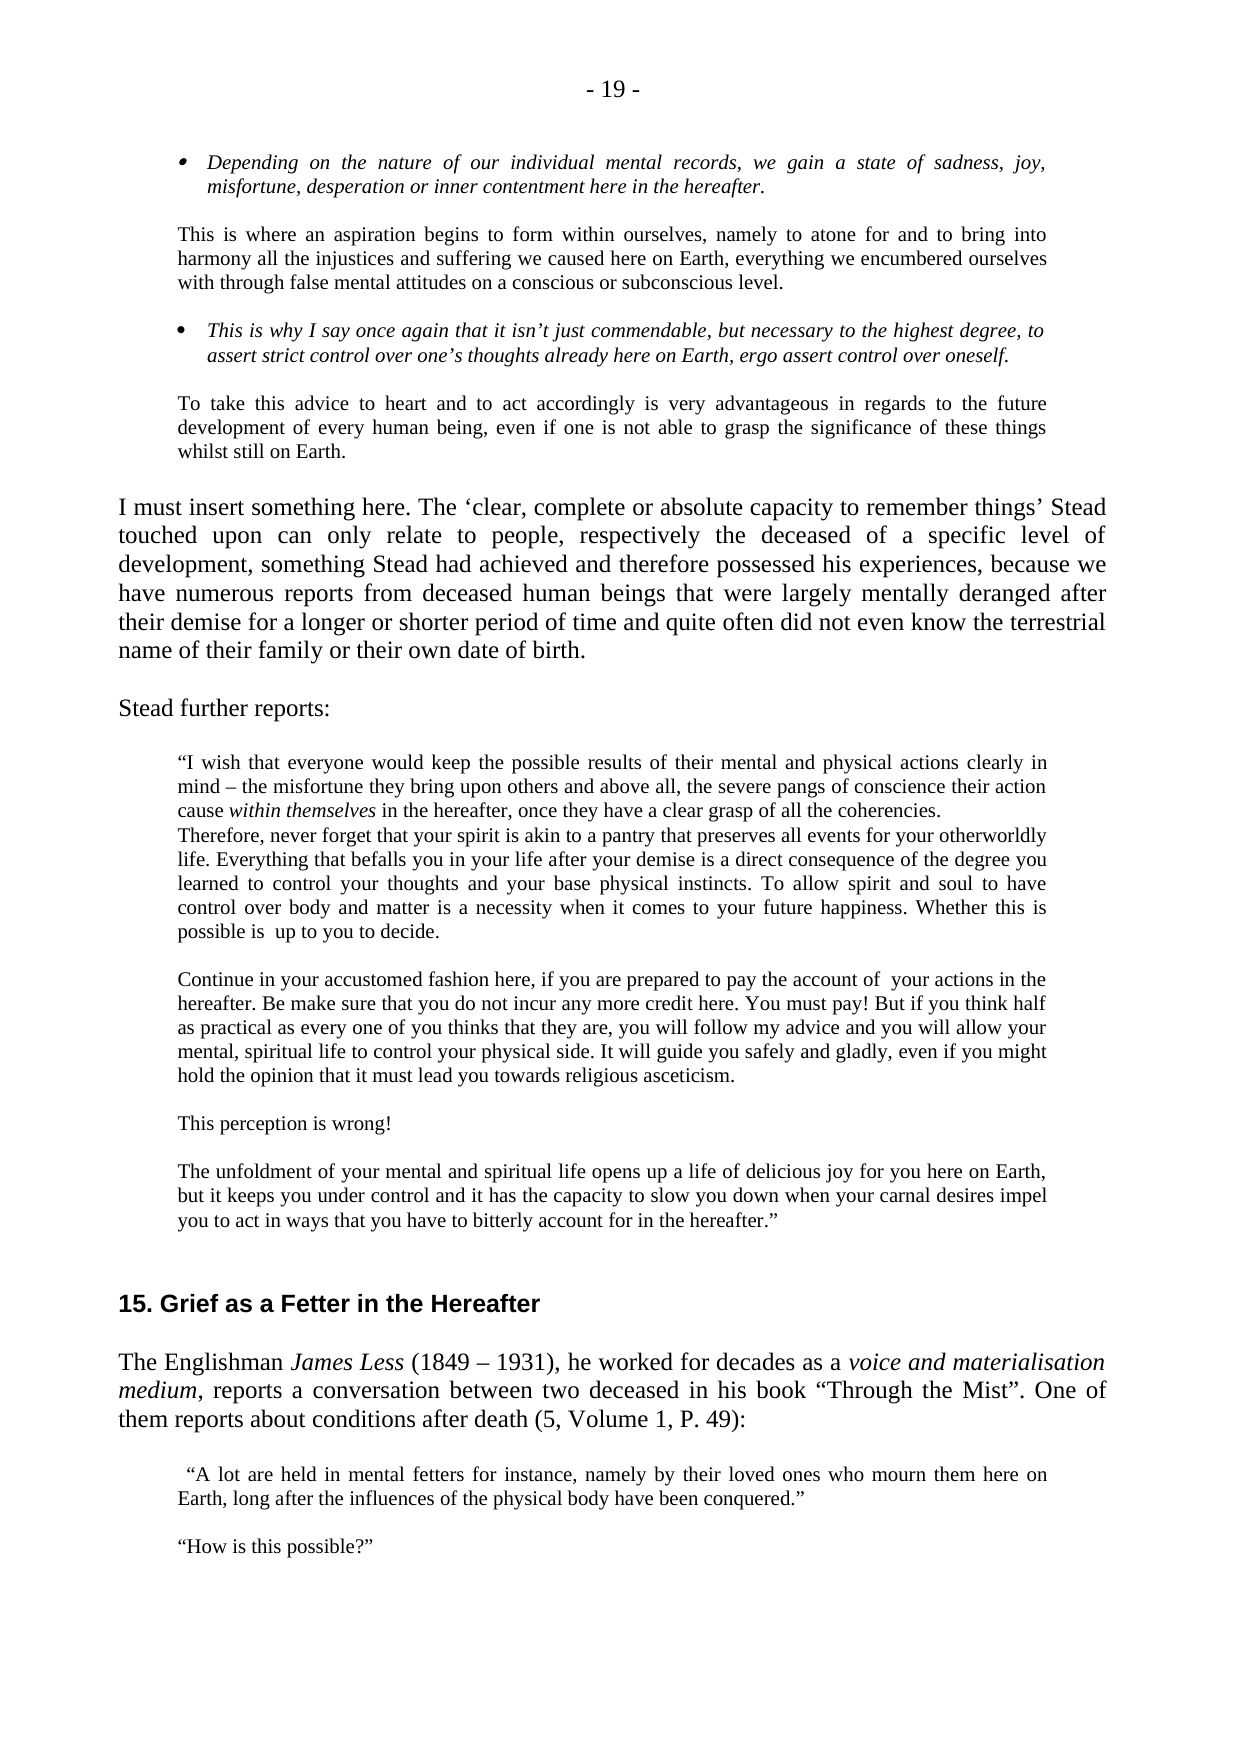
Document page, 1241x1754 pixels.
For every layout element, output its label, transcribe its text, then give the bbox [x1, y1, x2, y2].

text I must insert something here. The ‘clear, complete or absolute capacity to remember things’ Stead touched upon can only relate to people, respectively the deceased of a specific level of development, something Stead had achieved and therefore possessed his experiences, because we have numerous reports from deceased human beings that were largely mentally deranged after their demise for a longer or shorter period of time and quite often did not even know the terrestrial name of their family or their own date of birth. [118, 492, 1107, 664]
text To take this advice to heart and to act accordingly is very advantageous in regards to the future development of every human being, even if one is not able to grasp the significance of these things whilst still on Earth. [177, 391, 1048, 463]
text Therefore, never forget that your spirit is akin to a pantry that preserves all events for your otherworldly life. Everything that befalls you in your life after your demise is a direct consequence of the degree you learned to control your thoughts and your base physical instincts. To allow spirit and soul to have control over body and matter is a necessity when it comes to your future happiness. Whether this is possible is up to you to decide. [177, 822, 1048, 943]
text The unfoldment of your mental and spiritual life opens up a life of delicious joy for you here on Earth, but it keeps you under control and it has the capacity to slow you down when your carnal desires impel you to act in ways that you have to bitterly account for in the hereafter.” [177, 1159, 1048, 1232]
text This perception is wrong! [177, 1111, 1048, 1135]
text This is where an aspiration begins to form within ourselves, namely to atone for and to bring into harmony all the injustices and suffering we caused here on Earth, everything we encumbered ourselves with through false mental attitudes on a conscious or subconscious level. [177, 222, 1048, 294]
text Continue in your accustomed fashion here, if you are prepared to pay the account of your actions in the hereafter. Be make sure that you do not incur any more credit here. You must pay! But if you think half as practical as every one of you thinks that they are, you will follow my advice and you will allow your mental, spiritual life to control your physical side. It will guide you safely and gladly, even if you might hold the opinion that it must lead you towards religious asceticism. [177, 967, 1048, 1087]
text The Englishman James Less (1849 – 1931), he worked for decades as a voice and materialisation medium, reports a conversation between two deceased in his book “Through the Mist”. One of them reports about conditions after death (5, Volume 1, P. 49): [118, 1347, 1107, 1433]
list Depending on the nature of our individual mental records, we gain a state of sadness, joy, misfortune, desperation or inner contentment here in the hereafter. [177, 150, 1048, 198]
text Stead further reports: [118, 693, 1107, 722]
list This is why I say once again that it isn’t just commendable, but necessary to the highest degree, to assert strict control over one’s thoughts already here on Earth, ergo assert control over oneself. [177, 318, 1048, 367]
text “A lot are held in mental fetters for instance, namely by their loved ones who mourn them here on Earth, long after the influences of the physical body have been conquered.” [177, 1462, 1048, 1510]
text “How is this possible?” [177, 1534, 1048, 1558]
text 15. Grief as a Fetter in the Hereafter [118, 1289, 1107, 1318]
text “I wish that everyone would keep the possible results of their mental and physical actions clearly in mind – the misfortune they bring upon others and above all, the severe pangs of conscience their action cause within themselves in the hereafter, once they have a clear grasp of all the coherencies. [177, 750, 1048, 822]
